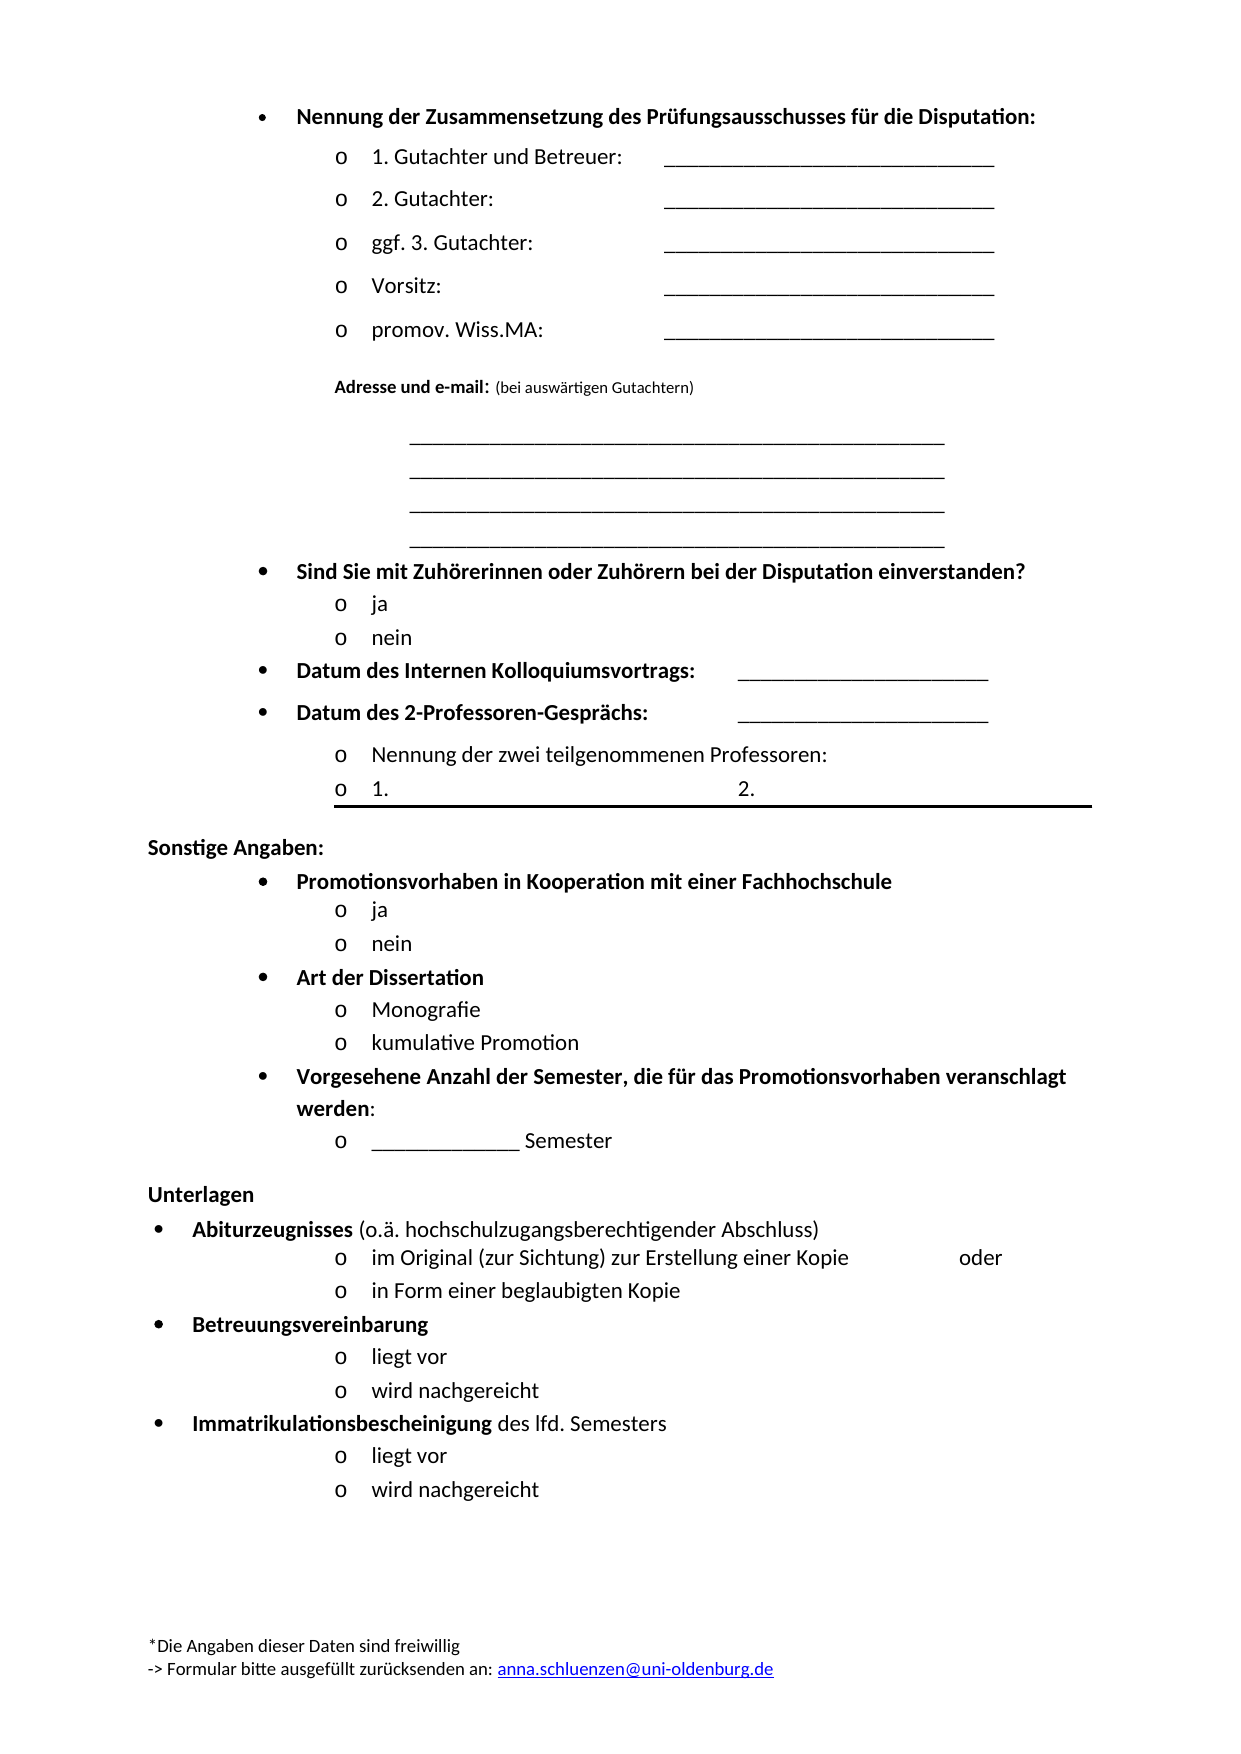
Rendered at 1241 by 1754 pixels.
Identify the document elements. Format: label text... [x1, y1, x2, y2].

text Adresse und e-mail: (bei auswärtigen Gutachtern) [261, 372, 1092, 399]
list liegt vor [334, 1342, 1092, 1371]
list ggf. 3. Gutachter: _____________________________ [334, 228, 1092, 257]
list 1. Gutachter und Betreuer: _____________________________ [334, 142, 1092, 172]
list Datum des Internen Kolloquiumsvortrags: ______________________ [259, 656, 1092, 684]
list 2. Gutachter: _____________________________ [334, 184, 1092, 213]
list promov. Wiss.MA: _____________________________ [334, 315, 1092, 344]
text Sonstige Angaben: [148, 833, 1092, 861]
list Sind Sie mit Zuhörerinnen oder Zuhörern bei der Disputation einverstanden? [259, 557, 1092, 585]
list nein [334, 623, 1092, 652]
text Unterlagen [148, 1181, 1092, 1209]
list wird nachgereicht [334, 1376, 1092, 1405]
list ja [334, 589, 1092, 618]
list nein [334, 929, 1092, 958]
list Vorgesehene Anzahl der Semester, die für das Promotionsvorhaben veranschlagt werden: [259, 1062, 1092, 1122]
list Promotionsvorhaben in Kooperation mit einer Fachhochschule [259, 867, 1092, 896]
list Betreuungsvereinbarung [154, 1310, 1092, 1338]
list 1. 2. [334, 774, 1092, 805]
list Immatrikulationsbescheinigung des lfd. Semesters [154, 1409, 1092, 1437]
list Vorsitz: _____________________________ [334, 272, 1092, 301]
list liegt vor [334, 1441, 1092, 1471]
text _______________________________________________ [409, 420, 1092, 448]
list Abiturzeugnisses (o.ä. hochschulzugangsberechtigender Abschluss) [154, 1215, 1092, 1243]
list Nennung der Zusammensetzung des Prüfungsausschusses für die Disputation: [259, 102, 1092, 130]
text _______________________________________________ [409, 488, 1092, 516]
list wird nachgereicht [334, 1475, 1092, 1504]
list im Original (zur Sichtung) zur Erstellung einer Kopie oder [334, 1243, 1092, 1272]
text _______________________________________________ [409, 454, 1092, 482]
list kumulative Promotion [334, 1028, 1092, 1057]
list Datum des 2-Professoren-Gesprächs: ______________________ [259, 698, 1092, 726]
list in Form einer beglaubigten Kopie [334, 1276, 1092, 1306]
text _______________________________________________ [409, 523, 1092, 551]
list Nennung der zwei teilgenommenen Professoren: [334, 740, 1092, 769]
list Art der Dissertation [259, 963, 1092, 991]
list _____________ Semester [334, 1126, 1092, 1155]
list Monografie [334, 995, 1092, 1024]
list ja [334, 896, 1092, 925]
